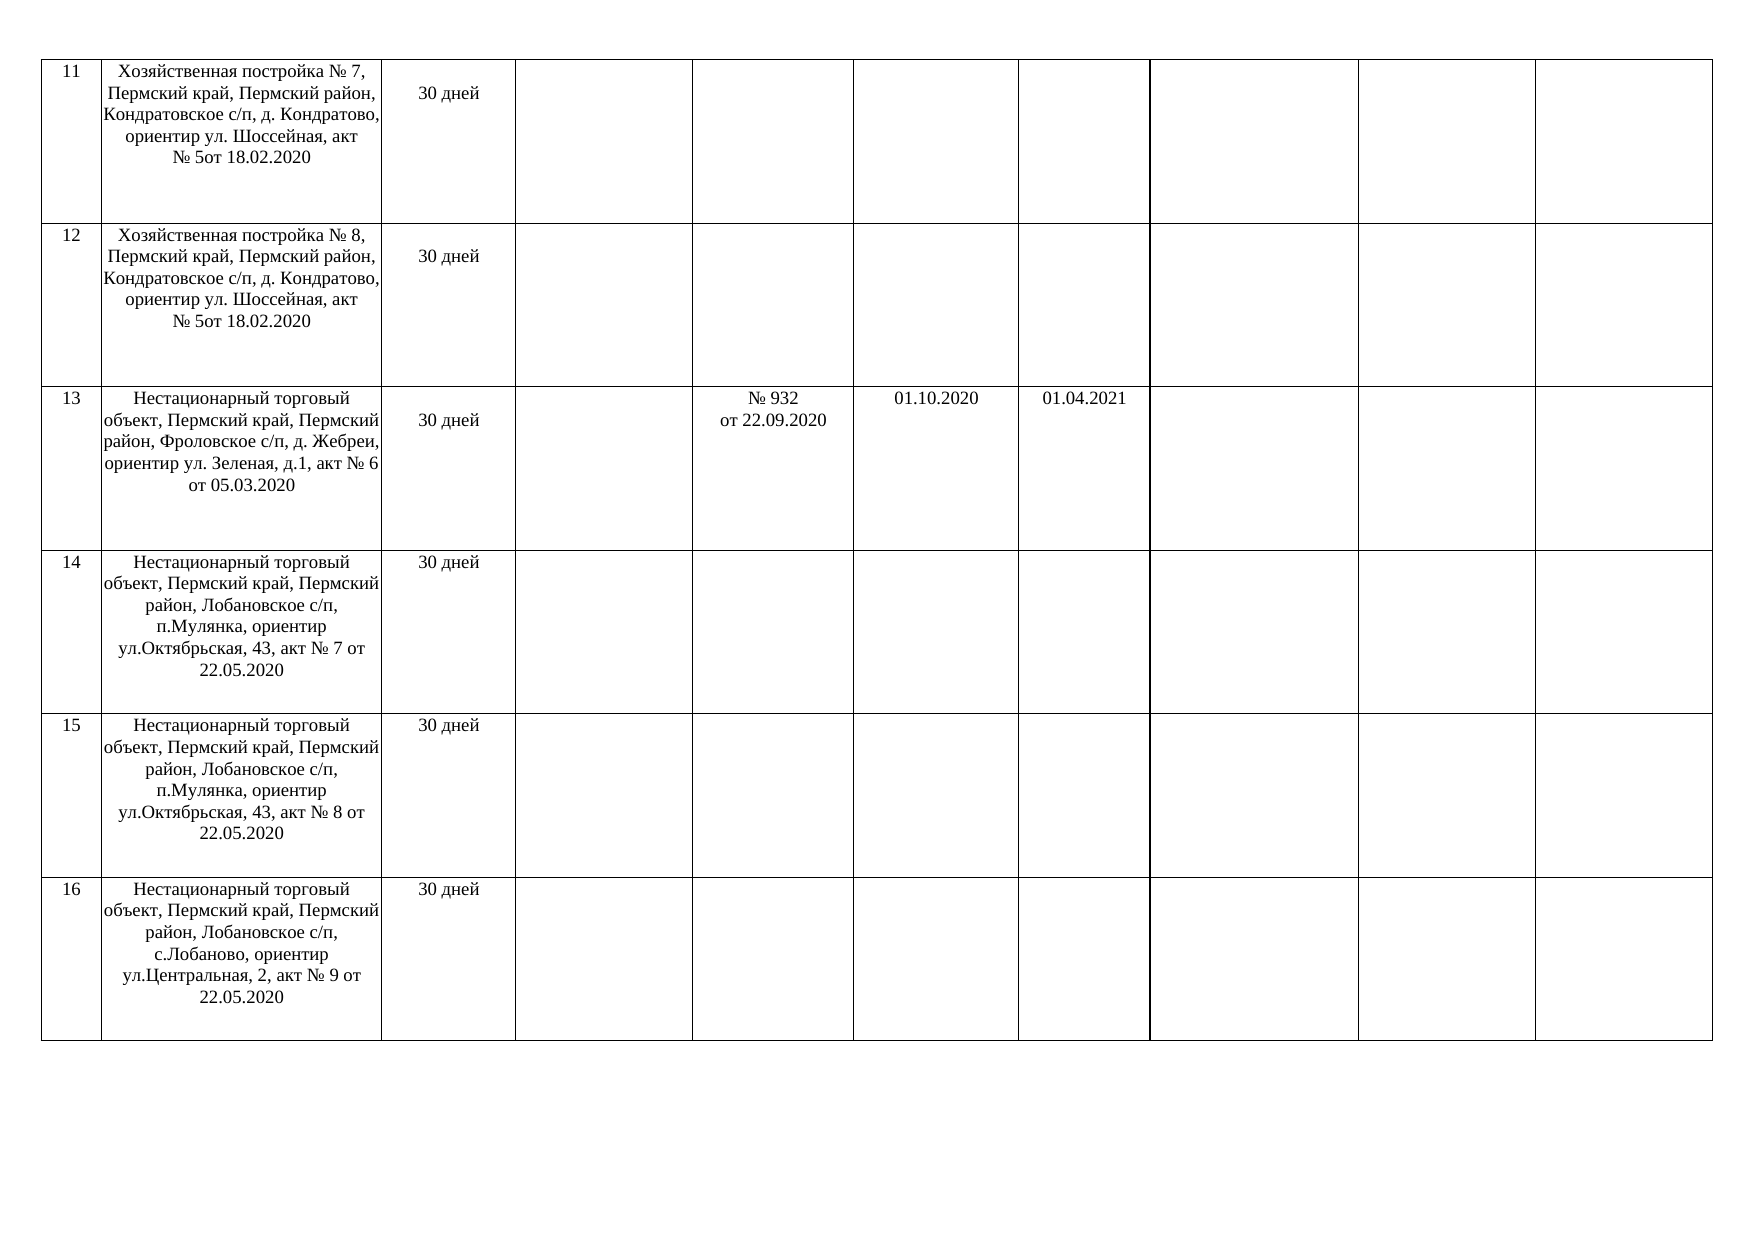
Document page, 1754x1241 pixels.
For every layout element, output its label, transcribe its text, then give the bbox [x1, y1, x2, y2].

table_cell 30 дней [382, 60, 515, 223]
table_cell [1151, 60, 1358, 223]
table_cell [1019, 224, 1149, 386]
table_cell Хозяйственная постройка № 8, Пермский край, Пермский район, Кондратовское с/п, д. Кондратово, ориентир ул. Шоссейная, акт № 5от 18.02.2020 [102, 224, 381, 386]
table_cell [1019, 878, 1149, 1040]
table_cell [1151, 387, 1358, 550]
table_cell 14 [42, 551, 101, 713]
table_cell [693, 878, 853, 1040]
table_cell [1019, 714, 1149, 877]
table_cell [854, 60, 1018, 223]
table_cell [1151, 878, 1358, 1040]
table_cell [854, 878, 1018, 1040]
table_cell [1359, 224, 1535, 386]
table_cell Нестационарный торговый объект, Пермский край, Пермский район, Лобановское с/п, п.Мулянка, ориентир ул.Октябрьская, 43, акт № 7 от 22.05.2020 [102, 551, 381, 713]
table_cell 30 дней [382, 224, 515, 386]
table_cell 30 дней [382, 387, 515, 550]
table_cell Нестационарный торговый объект, Пермский край, Пермский район, Лобановское с/п, п.Мулянка, ориентир ул.Октябрьская, 43, акт № 8 от 22.05.2020 [102, 714, 381, 877]
table_cell [516, 551, 692, 713]
table_cell [1536, 224, 1712, 386]
table_cell [1536, 60, 1712, 223]
table_cell № 932 от 22.09.2020 [693, 387, 853, 550]
table_cell [1151, 551, 1358, 713]
table_cell [1359, 714, 1535, 877]
table_cell 30 дней [382, 714, 515, 877]
table_cell [1151, 224, 1358, 386]
table_cell Нестационарный торговый объект, Пермский край, Пермский район, Фроловское с/п, д. Жебреи, ориентир ул. Зеленая, д.1, акт № 6 от 05.03.2020 [102, 387, 381, 550]
table_cell 16 [42, 878, 101, 1040]
table_cell [516, 387, 692, 550]
table_cell [516, 224, 692, 386]
table_cell [693, 714, 853, 877]
table_cell 15 [42, 714, 101, 877]
table_cell 12 [42, 224, 101, 386]
table_cell 11 [42, 60, 101, 223]
table_cell Нестационарный торговый объект, Пермский край, Пермский район, Лобановское с/п, с.Лобаново, ориентир ул.Центральная, 2, акт № 9 от 22.05.2020 [102, 878, 381, 1040]
table_cell [854, 551, 1018, 713]
table_cell [1359, 387, 1535, 550]
table_cell [854, 714, 1018, 877]
table_cell 13 [42, 387, 101, 550]
table_cell 01.10.2020 [854, 387, 1018, 550]
table_cell [1019, 551, 1149, 713]
table_cell [854, 224, 1018, 386]
table_cell [516, 60, 692, 223]
table_cell Хозяйственная постройка № 7, Пермский край, Пермский район, Кондратовское с/п, д. Кондратово, ориентир ул. Шоссейная, акт № 5от 18.02.2020 [102, 60, 381, 223]
table_cell [1536, 878, 1712, 1040]
table_cell 01.04.2021 [1019, 387, 1149, 550]
table_cell [1536, 387, 1712, 550]
table_cell [693, 60, 853, 223]
table_cell [1359, 551, 1535, 713]
table_cell [693, 551, 853, 713]
table_cell 30 дней [382, 878, 515, 1040]
table_cell [693, 224, 853, 386]
table_cell [1019, 60, 1149, 223]
table_cell [516, 714, 692, 877]
table_cell [516, 878, 692, 1040]
table_cell [1359, 60, 1535, 223]
table_cell [1536, 714, 1712, 877]
table_cell [1151, 714, 1358, 877]
table_cell [1536, 551, 1712, 713]
table_cell 30 дней [382, 551, 515, 713]
table_cell [1359, 878, 1535, 1040]
